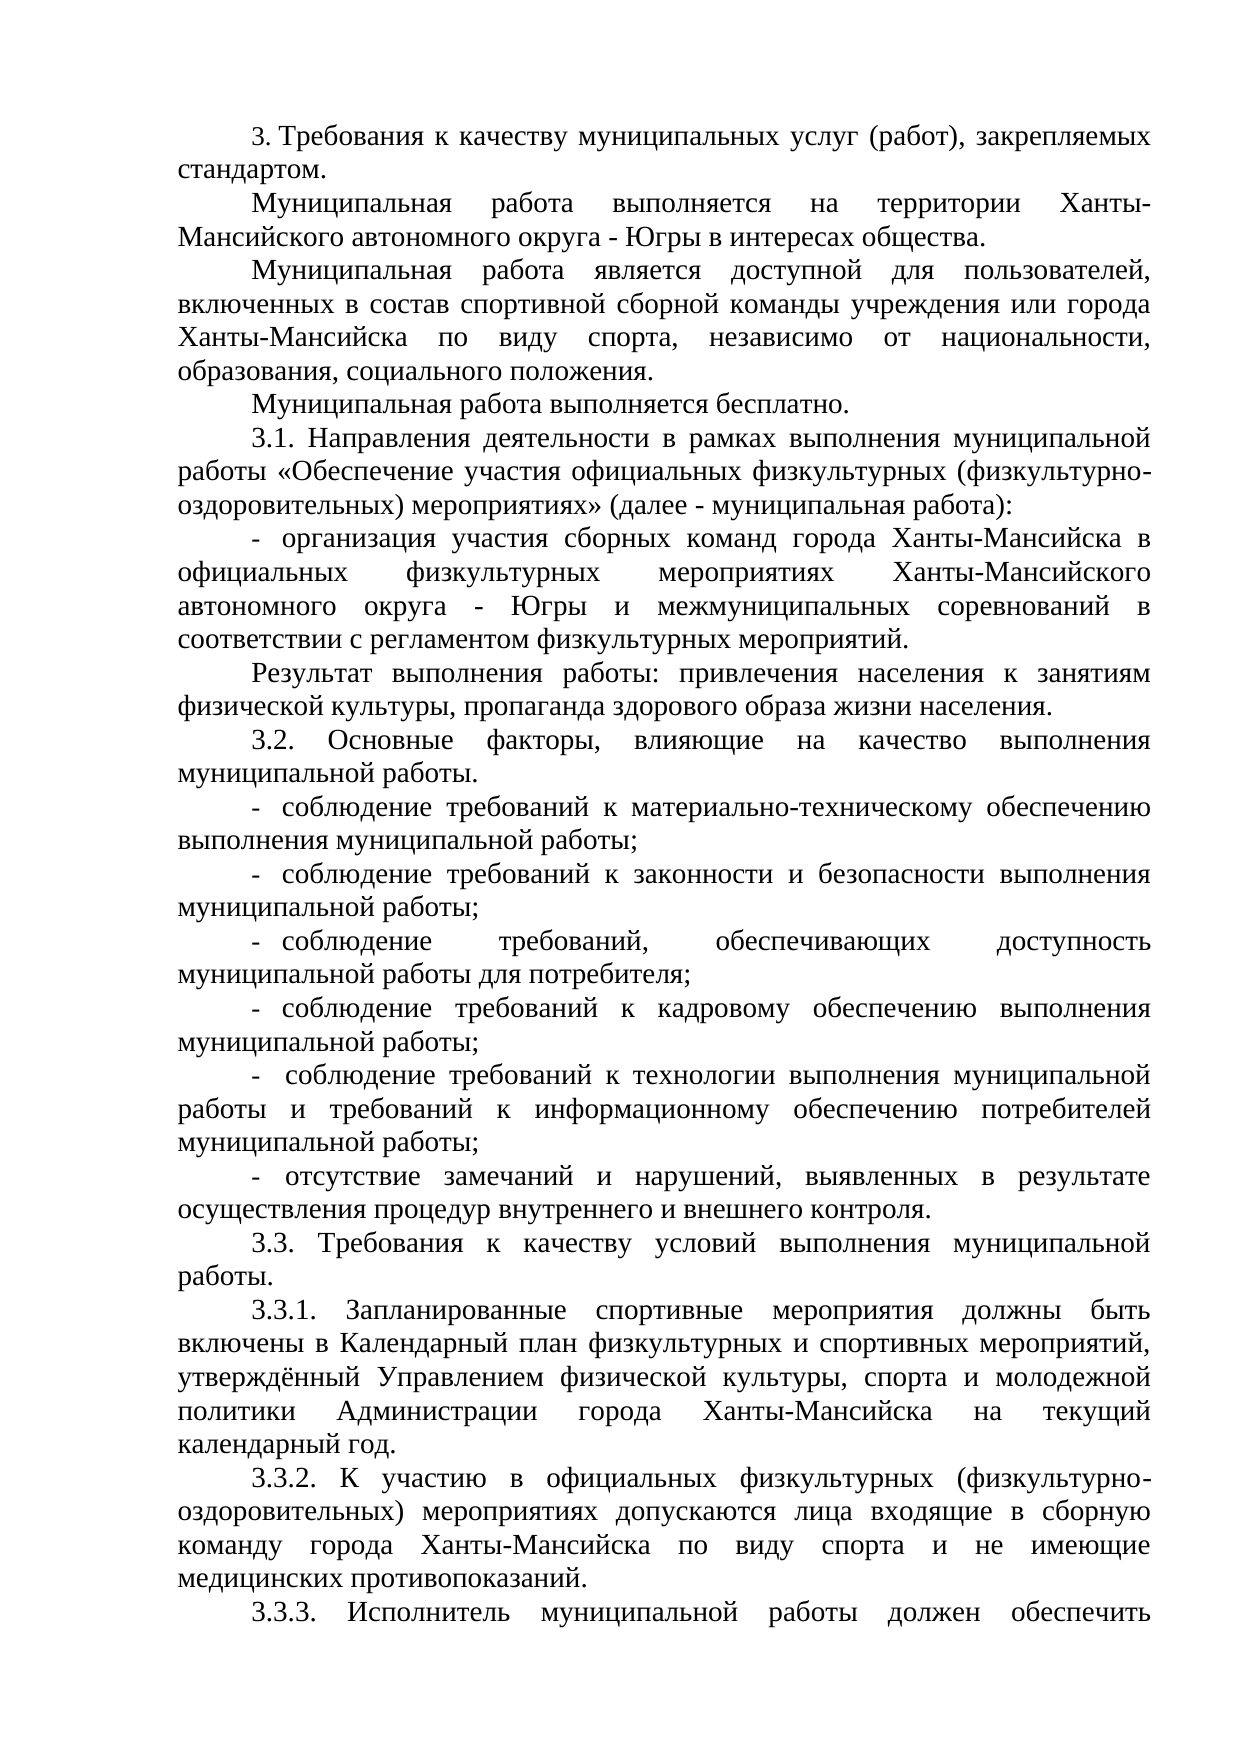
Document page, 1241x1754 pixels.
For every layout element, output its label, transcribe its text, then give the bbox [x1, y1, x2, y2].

list отсутствие замечаний и нарушений, выявленных в результате осуществления процедур внутреннего и внешнего контроля. [177, 1158, 1152, 1225]
list соблюдение требований к кадровому обеспечению выполнения муниципальной работы; [177, 990, 1152, 1057]
text Муниципальная работа выполняется на территории Ханты- Мансийского автономного округа - Югры в интересах общества. [177, 185, 1152, 252]
text 3.3.1. Запланированные спортивные мероприятия должны быть включены в Календарный план физкультурных и спортивных мероприятий, утверждённый Управлением физической культуры, спорта и молодежной политики Администрации города Ханты-Мансийска на текущий календарный год. [177, 1292, 1152, 1460]
text Муниципальная работа является доступной для пользователей, включенных в состав спортивной сборной команды учреждения или города Ханты-Мансийска по виду спорта, независимо от национальности, образования, социального положения. [177, 252, 1152, 386]
list Требования к качеству муниципальных услуг (работ), закрепляемых стандартом. [177, 118, 1152, 185]
list соблюдение требований к законности и безопасности выполнения муниципальной работы; [177, 856, 1152, 923]
list соблюдение требований к материально-техническому обеспечению выполнения муниципальной работы; [177, 789, 1152, 856]
text 3.3.2. К участию в официальных физкультурных (физкультурнооздоровительных) мероприятиях допускаются лица входящие в сборную команду города Ханты-Мансийска по виду спорта и не имеющие медицинских противопоказаний. [177, 1460, 1152, 1594]
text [177, 1594, 1152, 1627]
text Результат выполнения работы: привлечения населения к занятиям физической культуры, пропаганда здорового образа жизни населения. [177, 655, 1152, 722]
text Муниципальная работа выполняется бесплатно. [177, 386, 1152, 420]
text 3.2. Основные факторы, влияющие на качество выполнения муниципальной работы. [177, 722, 1152, 789]
list соблюдение требований, обеспечивающих доступность муниципальной работы для потребителя; [177, 923, 1152, 990]
list организация участия сборных команд города Ханты-Мансийска в официальных физкультурных мероприятиях Ханты-Мансийского автономного округа - Югры и межмуниципальных соревнований в соответствии с регламентом физкультурных мероприятий. [177, 521, 1152, 655]
text 3.1. Направления деятельности в рамках выполнения муниципальной работы «Обеспечение участия официальных физкультурных (физкультурнооздоровительных) мероприятиях» (далее - муниципальная работа): [177, 420, 1152, 521]
list соблюдение требований к технологии выполнения муниципальной работы и требований к информационному обеспечению потребителей муниципальной работы; [177, 1057, 1152, 1158]
text 3.3. Требования к качеству условий выполнения муниципальной работы. [177, 1225, 1152, 1292]
